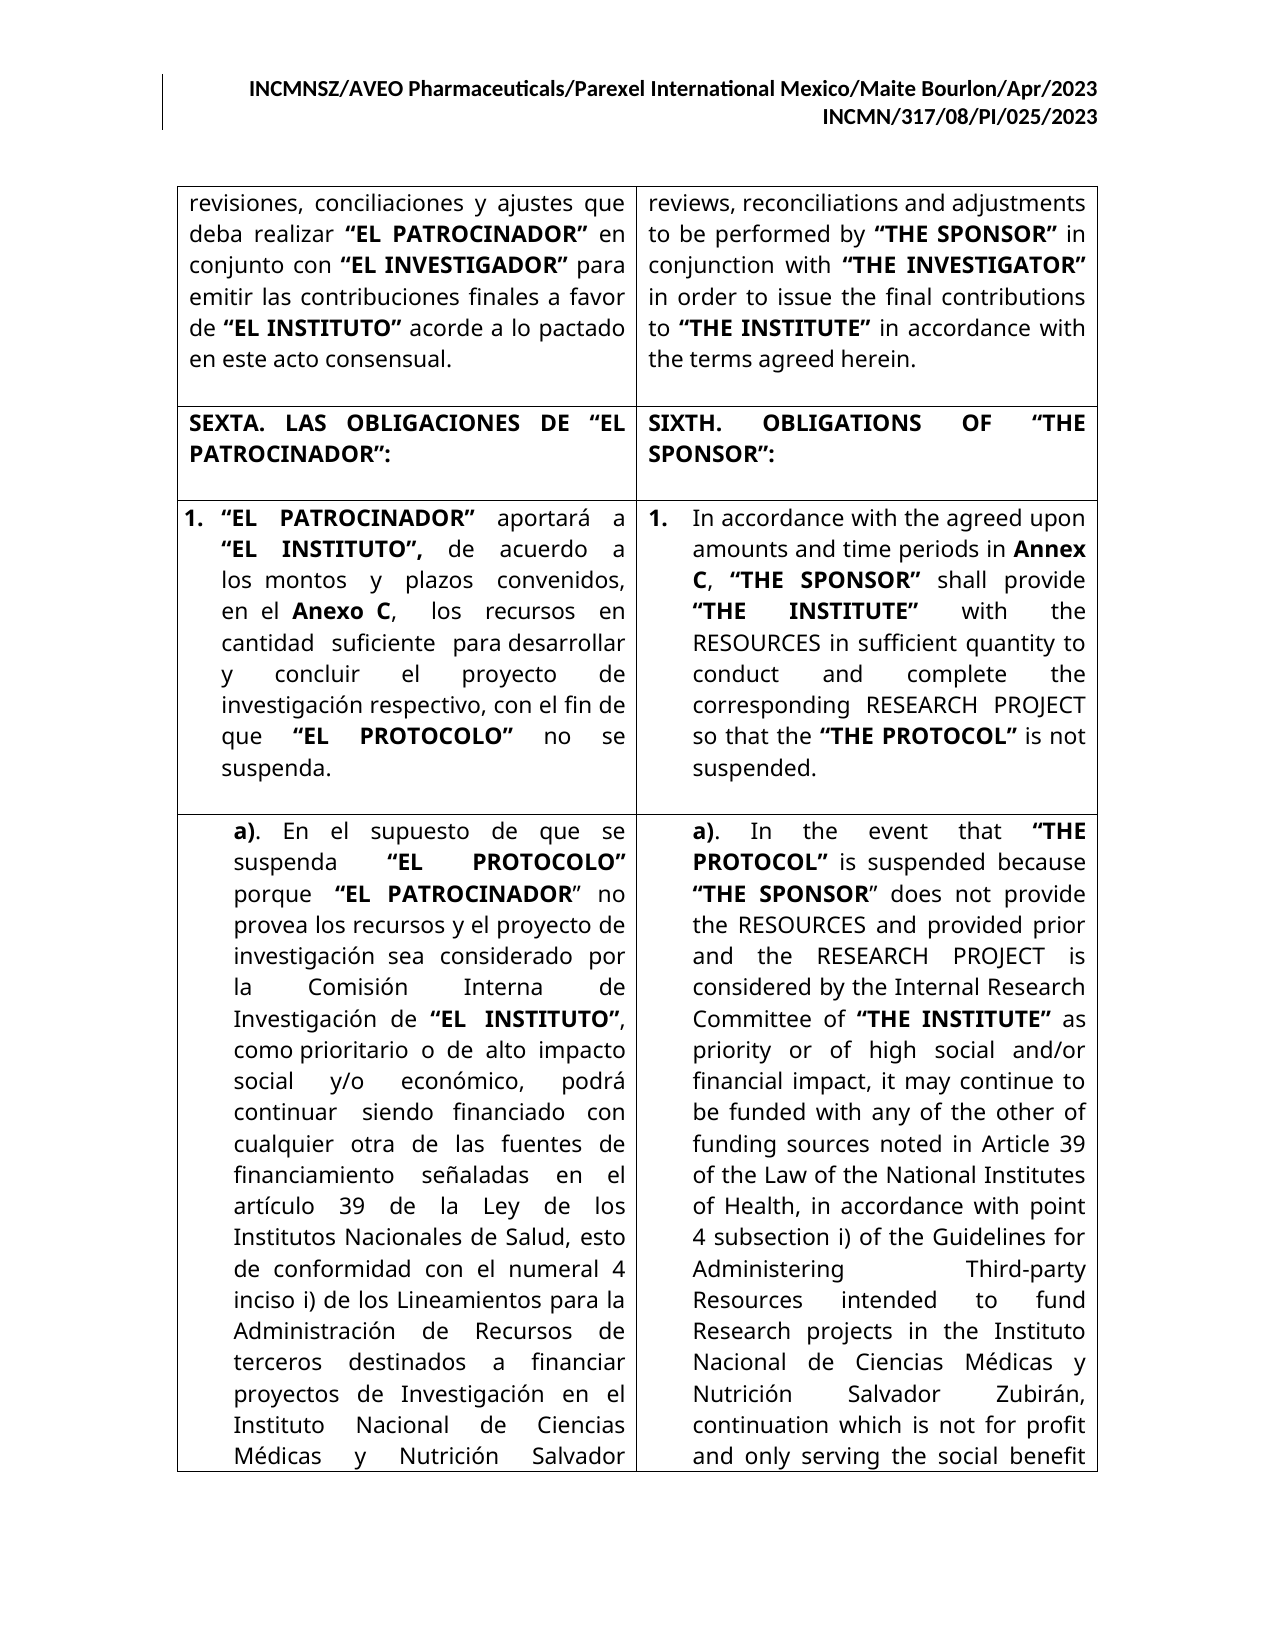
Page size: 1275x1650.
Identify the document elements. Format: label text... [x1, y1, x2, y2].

table_cell In accordance with the agreed upon amounts and time periods in Annex C, “THE SPONSOR” shall provide “THE INSTITUTE” with the RESOURCES in sufficient quantity to conduct and complete the corresponding RESEARCH PROJECT so that the “THE PROTOCOL” is not suspended. [637, 501, 1097, 814]
table_cell “EL PATROCINADOR” aportará a “EL INSTITUTO”, de acuerdo a los montos y plazos convenidos, en el Anexo C, los recursos en cantidad suficiente para desarrollar y concluir el proyecto de investigación respectivo, con el fin de que “EL PROTOCOLO” no se suspenda. [178, 501, 636, 814]
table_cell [637, 815, 1097, 1471]
table_cell SIXTH. OBLIGATIONS OF “THE SPONSOR”: [637, 407, 1097, 500]
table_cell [178, 187, 636, 406]
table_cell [637, 187, 1097, 406]
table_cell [178, 815, 636, 1471]
table_cell SEXTA. LAS OBLIGACIONES DE “EL PATROCINADOR”: [178, 407, 636, 500]
